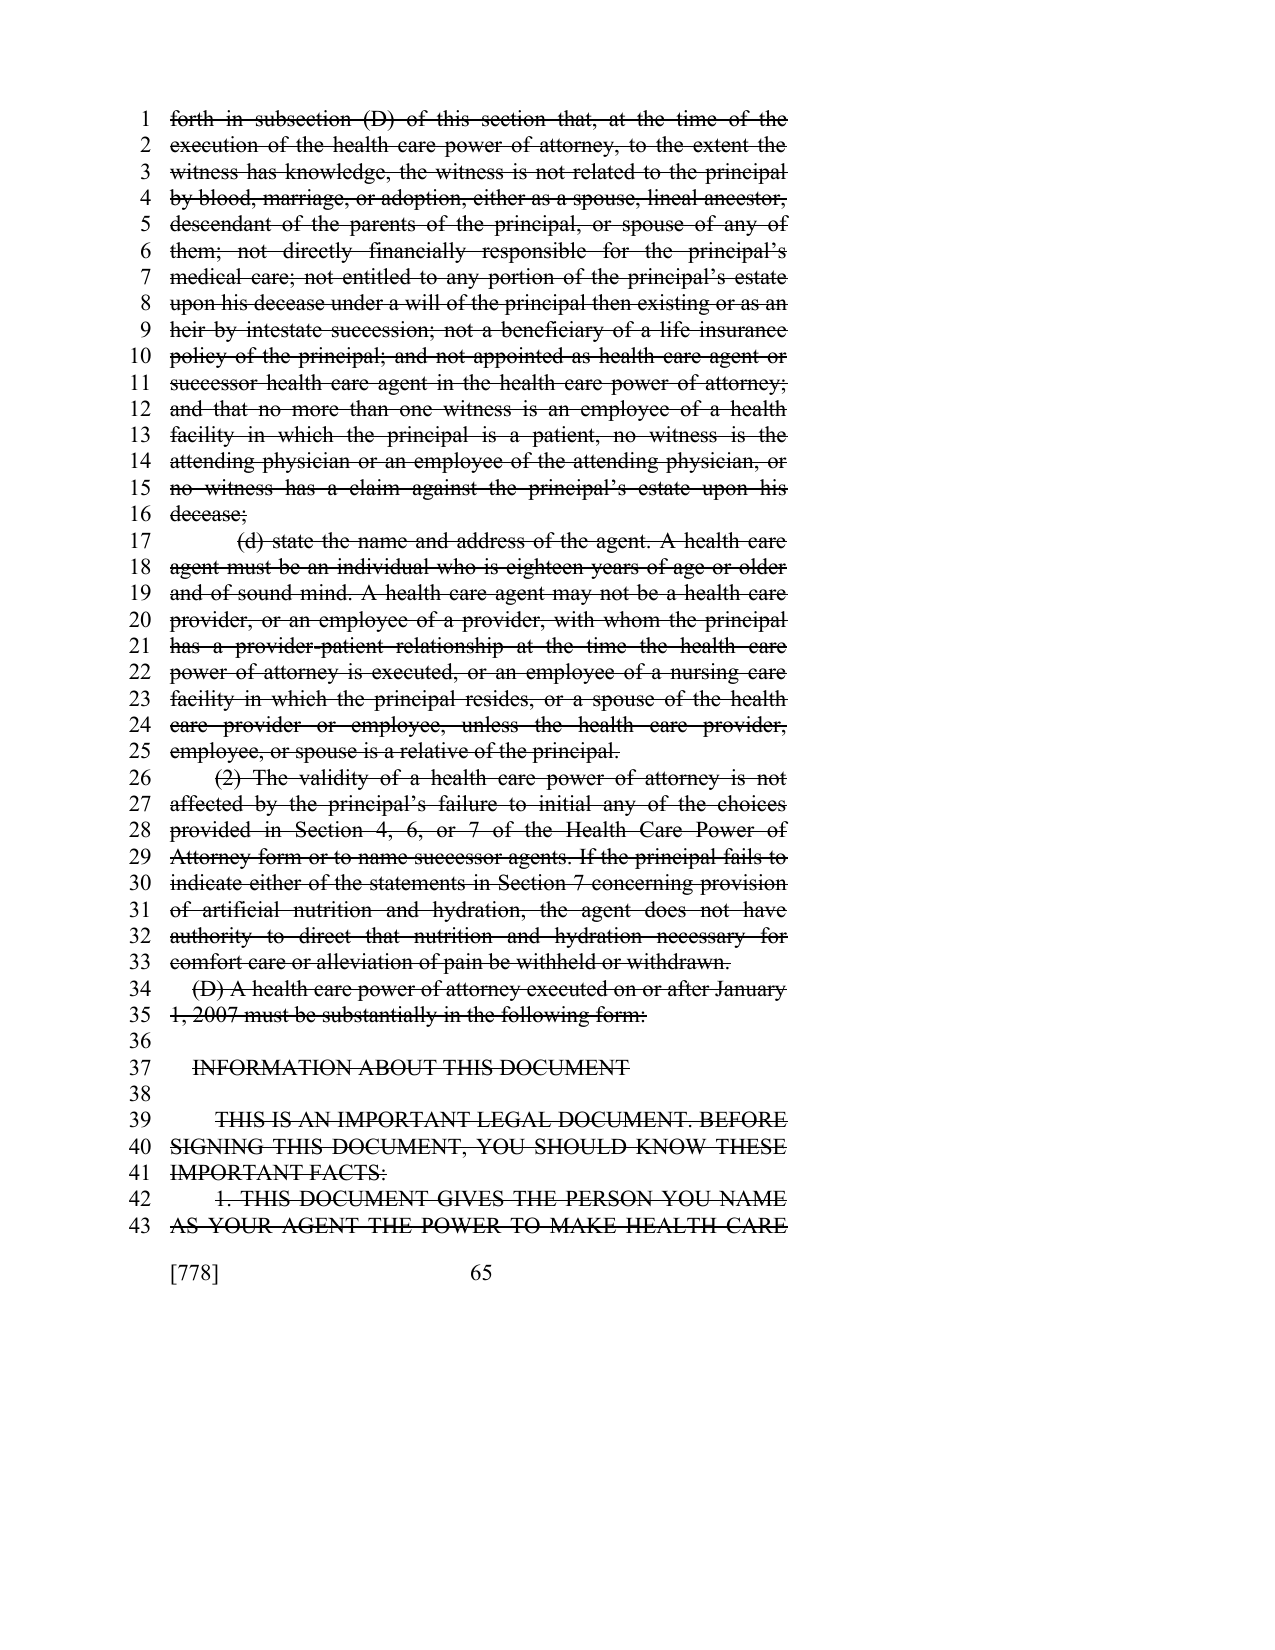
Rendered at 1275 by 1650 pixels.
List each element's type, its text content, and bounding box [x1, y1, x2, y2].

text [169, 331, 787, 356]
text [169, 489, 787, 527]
text THIS IS AN IMPORTANT LEGAL DOCUMENT. BEFORE SIGNING THIS DOCUMENT, YOU SHOULD KNOW THESE IMPORTANT FACTS: [169, 1106, 787, 1147]
text (D) A health care power of attorney executed on or after January 1, 2007 must be substantially in the following form: [169, 975, 787, 1027]
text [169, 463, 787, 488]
text INFORMATION ABOUT THIS DOCUMENT [169, 1054, 787, 1080]
text THIS IS AN IMPORTANT LEGAL DOCUMENT. BEFORE SIGNING THIS DOCUMENT, YOU SHOULD KNOW THESE IMPORTANT FACTS: [169, 1148, 787, 1186]
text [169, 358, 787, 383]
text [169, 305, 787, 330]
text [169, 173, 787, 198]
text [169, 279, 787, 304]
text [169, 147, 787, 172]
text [169, 1186, 787, 1226]
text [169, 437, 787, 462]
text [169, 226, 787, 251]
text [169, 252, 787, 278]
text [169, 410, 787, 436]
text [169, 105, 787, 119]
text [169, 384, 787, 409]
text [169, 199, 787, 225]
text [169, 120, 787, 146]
